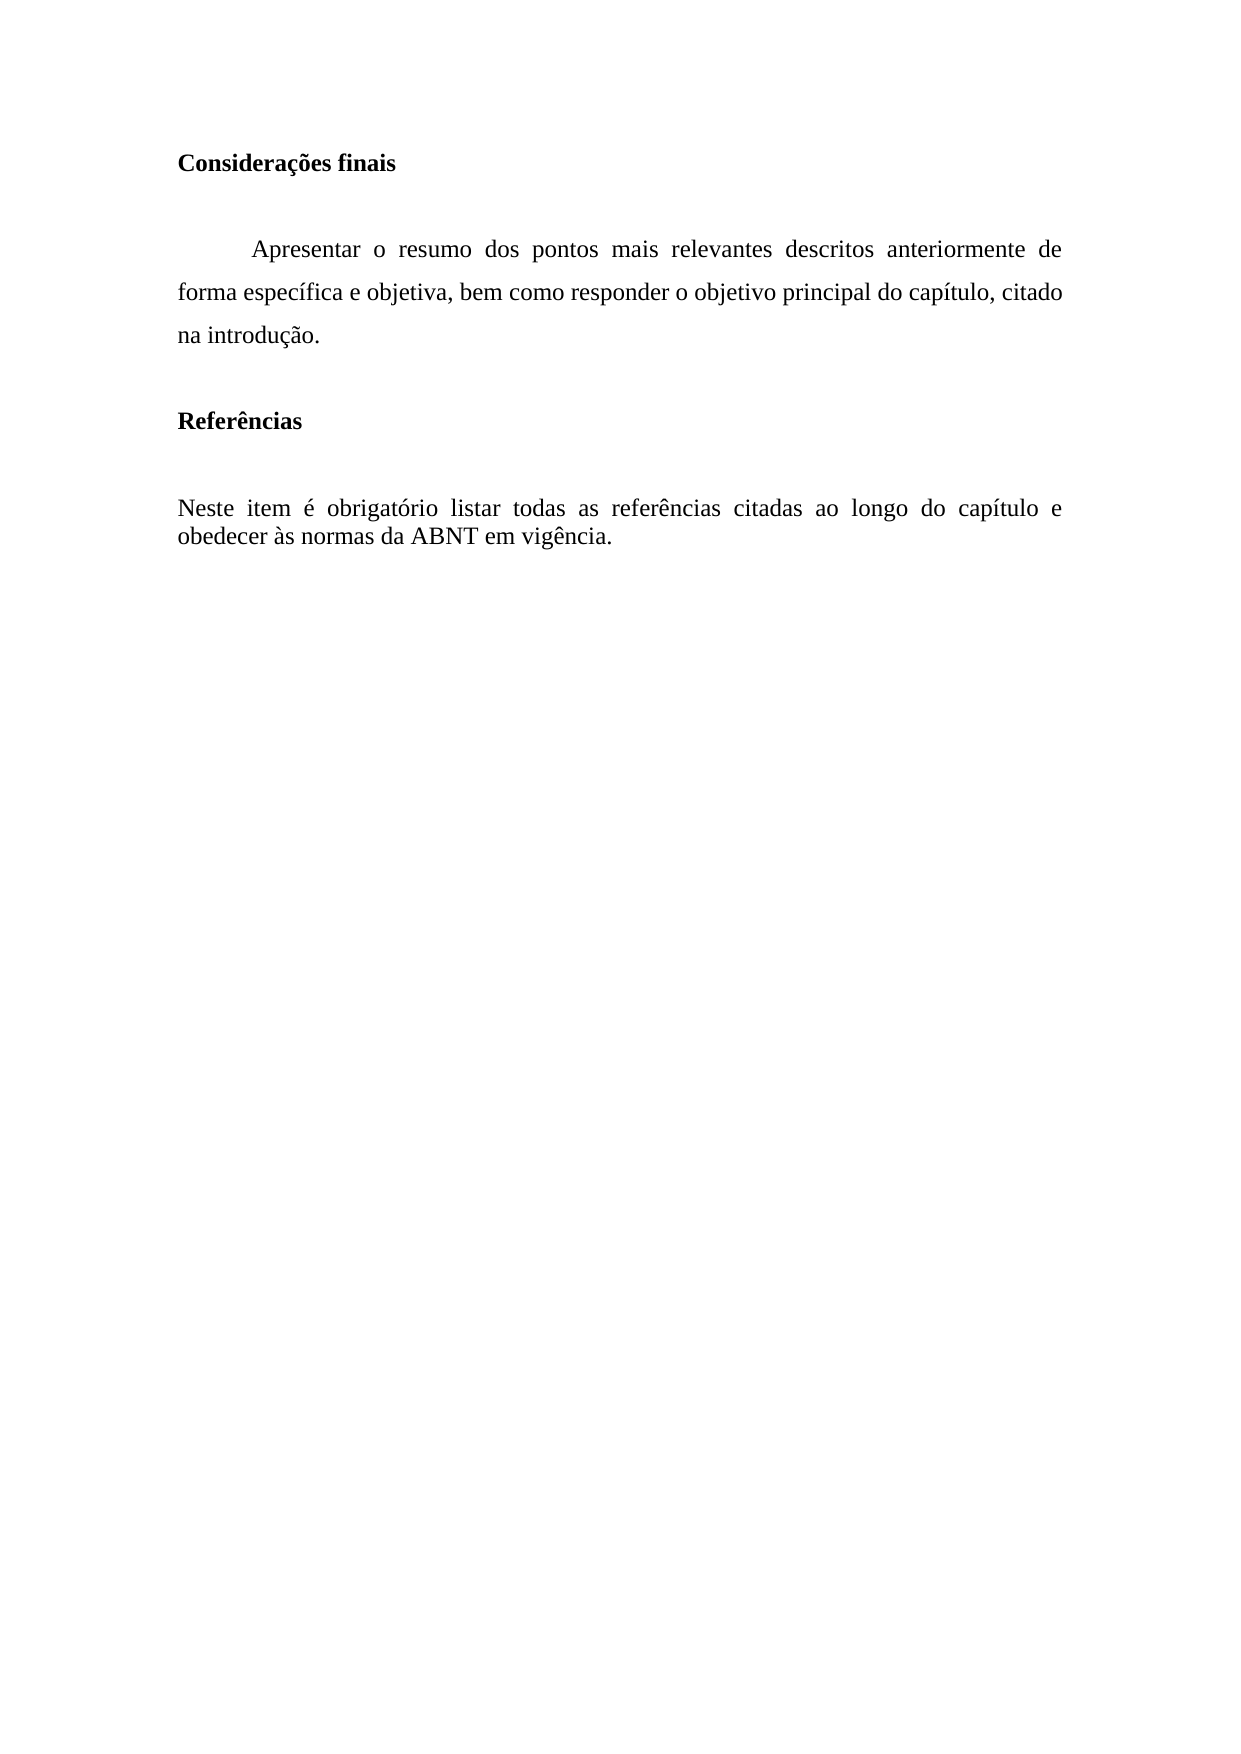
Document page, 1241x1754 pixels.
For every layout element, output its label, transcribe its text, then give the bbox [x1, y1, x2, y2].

text Apresentar o resumo dos pontos mais relevantes descritos anteriormente de forma específica e objetiva, bem como responder o objetivo principal do capítulo, citado na introdução. [177, 234, 1063, 349]
text Neste item é obrigatório listar todas as referências citadas ao longo do capítulo e obedecer às normas da ABNT em vigência. [177, 493, 1063, 550]
text Referências [177, 406, 1063, 435]
text Considerações finais [177, 148, 1063, 176]
